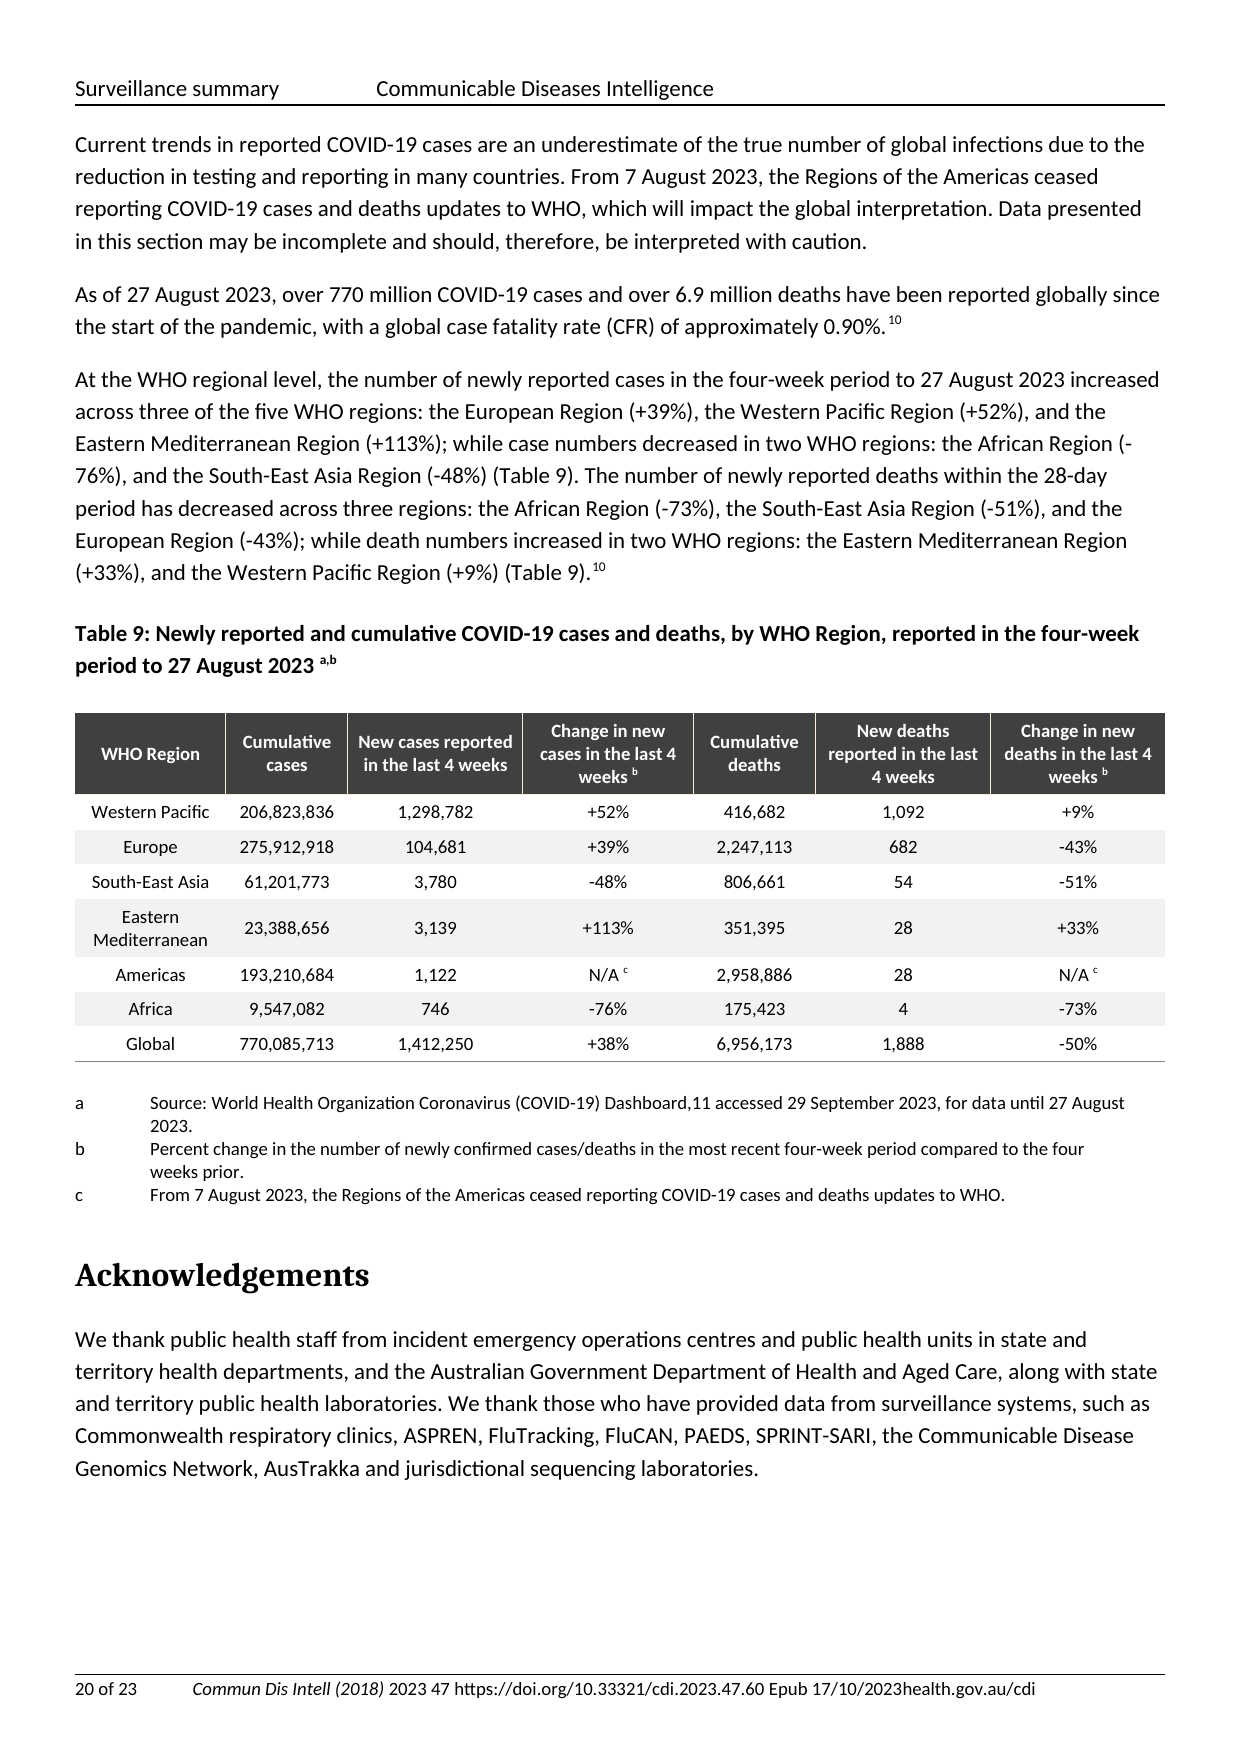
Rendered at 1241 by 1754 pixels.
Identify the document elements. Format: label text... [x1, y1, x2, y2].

table_cell 351,395 [693, 899, 815, 957]
table_cell 1,298,782 [348, 795, 523, 829]
table_cell Africa [75, 992, 226, 1026]
table_cell -76% [523, 992, 693, 1026]
table_cell 61,201,773 [226, 864, 348, 899]
table_header New cases reported in the last 4 weeks [348, 713, 522, 794]
text At the WHO regional level, the number of newly reported cases in the four-week period to 27 August 2023 increased across three of the five WHO regions: the European Region (+39%), the Western Pacific Region (+52%), and the Eastern Mediterranean Region (+113%); while case numbers decreased in two WHO regions: the African Region (-76%), and the South-East Asia Region (-48%) (Table 9). The number of newly reported deaths within the 28-day period has decreased across three regions: the African Region (-73%), the South-East Asia Region (-51%), and the European Region (-43%); while death numbers increased in two WHO regions: the Eastern Mediterranean Region (+33%), and the Western Pacific Region (+9%) (Table 9).10 [75, 365, 1165, 586]
subtitle Acknowledgements [75, 1256, 1165, 1294]
table_cell -51% [991, 864, 1165, 899]
table_cell 1,092 [815, 795, 991, 829]
text As of 27 August 2023, over 770 million COVID-19 cases and over 6.9 million deaths have been reported globally since the start of the pandemic, with a global case fatality rate (CFR) of approximately 0.90%.10 [75, 280, 1165, 340]
table_cell 3,780 [348, 864, 523, 899]
table_cell +9% [991, 795, 1165, 829]
table_cell Eastern Mediterranean [75, 899, 226, 957]
table_cell N/A c [991, 957, 1165, 992]
table_cell Global [75, 1026, 226, 1061]
table_cell +38% [523, 1026, 693, 1061]
text We thank public health staff from incident emergency operations centres and public health units in state and territory health departments, and the Australian Government Department of Health and Aged Care, along with state and territory public health laboratories. We thank those who have provided data from surveillance systems, such as Commonwealth respiratory clinics, ASPREN, FluTracking, FluCAN, PAEDS, SPRINT-SARI, the Communicable Disease Genomics Network, AusTrakka and jurisdictional sequencing laboratories. [75, 1325, 1165, 1482]
table_cell -43% [991, 830, 1165, 864]
table_header New deaths reported in the last 4 weeks [816, 713, 990, 794]
table_cell +52% [523, 795, 693, 829]
table_cell 1,122 [348, 957, 523, 992]
table_header Cumulative deaths [694, 713, 815, 794]
table_cell 770,085,713 [226, 1026, 348, 1061]
table_cell 3,139 [348, 899, 523, 957]
table_cell 28 [815, 899, 991, 957]
table_cell 104,681 [348, 830, 523, 864]
table_cell 2,247,113 [693, 830, 815, 864]
text c From 7 August 2023, the Regions of the Americas ceased reporting COVID-19 cases and deaths updates to WHO. [75, 1183, 1165, 1206]
text a Source: World Health Organization Coronavirus (COVID-19) Dashboard,11 accessed 29 September 2023, for data until 27 August 2023. [75, 1091, 1165, 1137]
table_header Cumulative cases [226, 713, 347, 794]
text Table 9: Newly reported and cumulative COVID-19 cases and deaths, by WHO Region, reported in the four-week period to 27 August 2023 a,b [75, 619, 1165, 680]
table_cell 9,547,082 [226, 992, 348, 1026]
table_cell 275,912,918 [226, 830, 348, 864]
table_cell 28 [815, 957, 991, 992]
table_cell -50% [991, 1026, 1165, 1061]
table_cell -48% [523, 864, 693, 899]
text b Percent change in the number of newly confirmed cases/deaths in the most recent four-week period compared to the four weeks prior. [75, 1137, 1165, 1183]
table_cell Western Pacific [75, 795, 226, 829]
table_cell Americas [75, 957, 226, 992]
table_cell +39% [523, 830, 693, 864]
table_cell -73% [991, 992, 1165, 1026]
table_cell 806,661 [693, 864, 815, 899]
table_cell N/A c [523, 957, 693, 992]
table_cell +33% [991, 899, 1165, 957]
table_header WHO Region [75, 713, 225, 794]
table_cell 682 [815, 830, 991, 864]
text Current trends in reported COVID-19 cases are an underestimate of the true number of global infections due to the reduction in testing and reporting in many countries. From 7 August 2023, the Regions of the Americas ceased reporting COVID-19 cases and deaths updates to WHO, which will impact the global interpretation. Data presented in this section may be incomplete and should, therefore, be interpreted with caution. [75, 130, 1165, 255]
table_cell South-East Asia [75, 864, 226, 899]
table_cell 193,210,684 [226, 957, 348, 992]
table_cell 23,388,656 [226, 899, 348, 957]
table_cell 175,423 [693, 992, 815, 1026]
table_cell 4 [815, 992, 991, 1026]
table_cell 206,823,836 [226, 795, 348, 829]
table_cell 6,956,173 [693, 1026, 815, 1061]
table_cell 2,958,886 [693, 957, 815, 992]
table_header Change in new cases in the last 4 weeks b [523, 713, 693, 794]
table_cell 416,682 [693, 795, 815, 829]
table_cell 54 [815, 864, 991, 899]
table_cell 1,888 [815, 1026, 991, 1061]
table_cell +113% [523, 899, 693, 957]
table_cell 1,412,250 [348, 1026, 523, 1061]
table_header Change in new deaths in the last 4 weeks b [991, 713, 1165, 794]
table_cell Europe [75, 830, 226, 864]
table_cell 746 [348, 992, 523, 1026]
